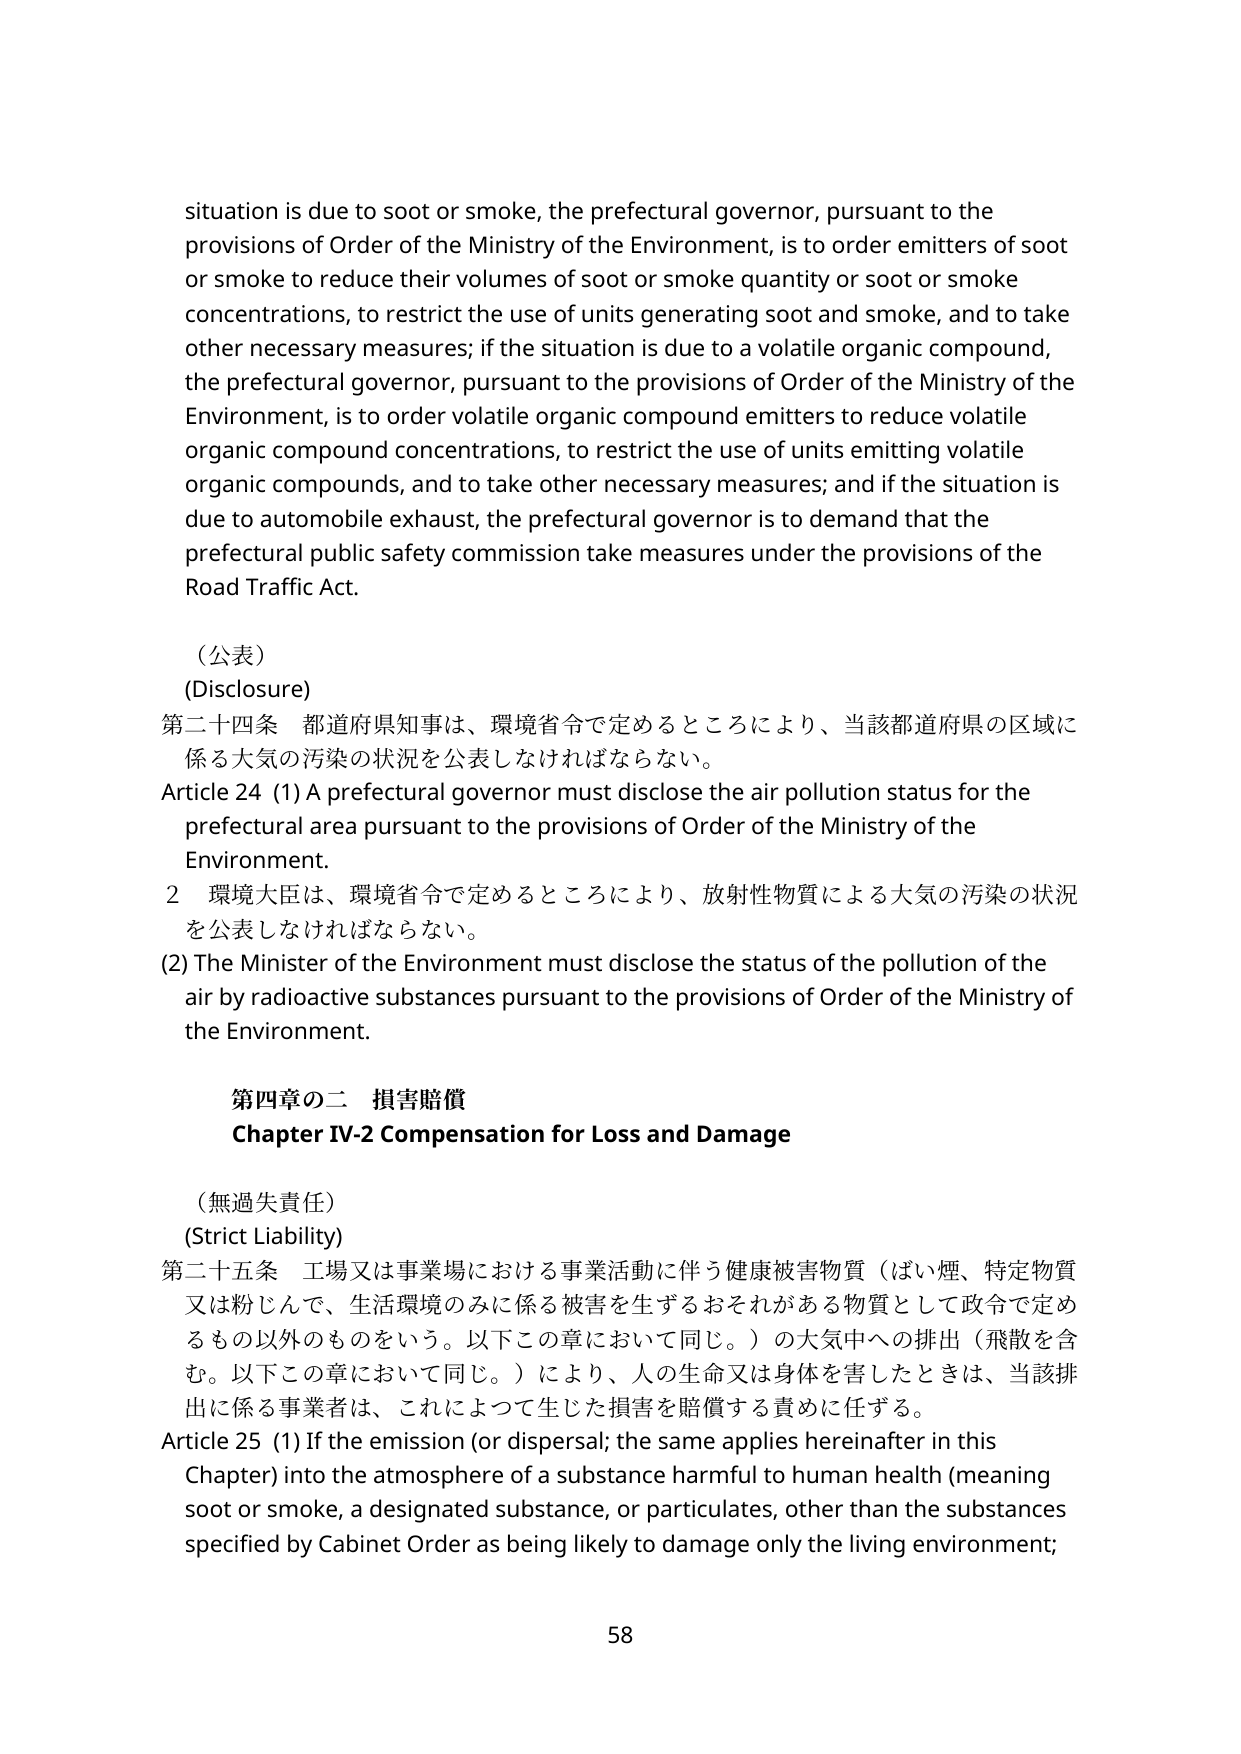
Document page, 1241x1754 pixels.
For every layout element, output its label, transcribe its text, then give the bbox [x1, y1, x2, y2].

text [161, 194, 1079, 604]
text 第二十四条 都道府県知事は、環境省令で定めるところにより、当該都道府県の区域に係る大気の汚染の状況を公表しなければならない。 [161, 706, 1079, 774]
text （無過失責任） [184, 1184, 1079, 1219]
text （公表） [184, 638, 1079, 672]
text (Strict Liability) [184, 1219, 1079, 1253]
text Chapter IV-2 Compensation for Loss and Damage [230, 1116, 1079, 1150]
text 第二十五条 工場又は事業場における事業活動に伴う健康被害物質（ばい煙、特定物質又は粉じんで、生活環境のみに係る被害を生ずるおそれがある物質として政令で定めるもの以外のものをいう。以下この章において同じ。）の大気中への排出（飛散を含む。以下この章において同じ。）により、人の生命又は身体を害したときは、当該排出に係る事業者は、これによつて生じた損害を賠償する責めに任ずる。 [161, 1253, 1079, 1424]
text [161, 1424, 1079, 1560]
text 第四章の二 損害賠償 [230, 1082, 1079, 1116]
text (Disclosure) [184, 672, 1079, 706]
text ２ 環境大臣は、環境省令で定めるところにより、放射性物質による大気の汚染の状況を公表しなければならない。 [161, 877, 1079, 945]
text (2) The Minister of the Environment must disclose the status of the pollution of the air by radioactive substances pursuant to the provisions of Order of the Ministry of the Environment. [161, 945, 1079, 1048]
text Article 24 (1) A prefectural governor must disclose the air pollution status for the prefectural area pursuant to the provisions of Order of the Ministry of the Environment. [161, 774, 1079, 877]
